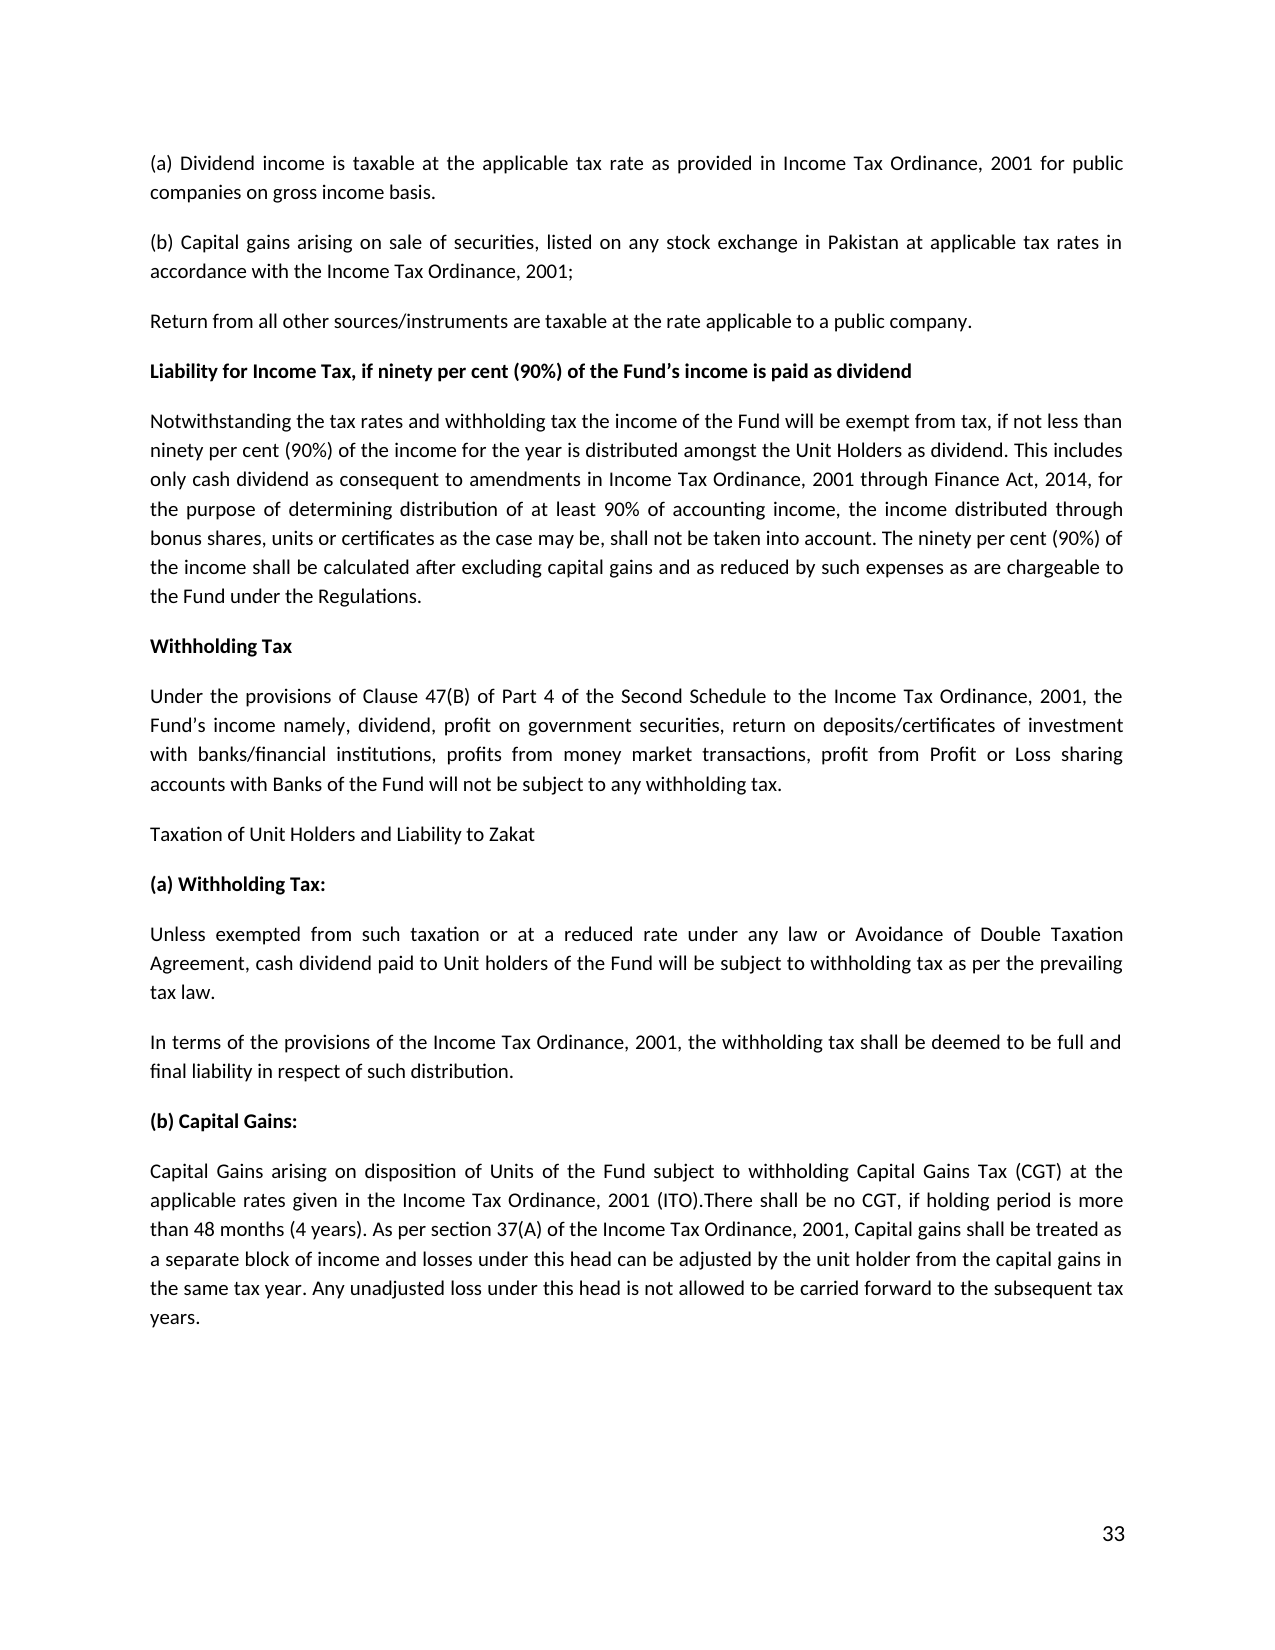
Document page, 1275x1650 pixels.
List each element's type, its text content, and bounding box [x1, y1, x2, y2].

text (b) Capital gains arising on sale of securities, listed on any stock exchange in Pakistan at applicable tax rates in accordance with the Income Tax Ordinance, 2001; [150, 229, 1125, 284]
text (a) Withholding Tax: [150, 871, 1125, 896]
text Unless exempted from such taxation or at a reduced rate under any law or Avoidance of Double Taxation Agreement, cash dividend paid to Unit holders of the Fund will be subject to withholding tax as per the prevailing tax law. [150, 921, 1125, 1004]
text Under the provisions of Clause 47(B) of Part 4 of the Second Schedule to the Income Tax Ordinance, 2001, the Fund’s income namely, dividend, profit on government securities, return on deposits/certificates of investment with banks/financial institutions, profits from money market transactions, profit from Profit or Loss sharing accounts with Banks of the Fund will not be subject to any withholding tax. [150, 683, 1125, 796]
text Withholding Tax [150, 633, 1125, 659]
text (a) Dividend income is taxable at the applicable tax rate as provided in Income Tax Ordinance, 2001 for public companies on gross income basis. [150, 150, 1125, 204]
text (b) Capital Gains: [150, 1108, 1125, 1134]
text In terms of the provisions of the Income Tax Ordinance, 2001, the withholding tax shall be deemed to be full and final liability in respect of such distribution. [150, 1029, 1125, 1084]
text Liability for Income Tax, if ninety per cent (90%) of the Fund’s income is paid as dividend [150, 358, 1125, 384]
text Capital Gains arising on disposition of Units of the Fund subject to withholding Capital Gains Tax (CGT) at the applicable rates given in the Income Tax Ordinance, 2001 (ITO).There shall be no CGT, if holding period is more than 48 months (4 years). As per section 37(A) of the Income Tax Ordinance, 2001, Capital gains shall be treated as a separate block of income and losses under this head can be adjusted by the unit holder from the capital gains in the same tax year. Any unadjusted loss under this head is not allowed to be carried forward to the subsequent tax years. [150, 1158, 1125, 1329]
text Return from all other sources/instruments are taxable at the rate applicable to a public company. [150, 308, 1125, 334]
text Taxation of Unit Holders and Liability to Zakat [150, 821, 1125, 846]
text Notwithstanding the tax rates and withholding tax the income of the Fund will be exempt from tax, if not less than ninety per cent (90%) of the income for the year is distributed amongst the Unit Holders as dividend. This includes only cash dividend as consequent to amendments in Income Tax Ordinance, 2001 through Finance Act, 2014, for the purpose of determining distribution of at least 90% of accounting income, the income distributed through bonus shares, units or certificates as the case may be, shall not be taken into account. The ninety per cent (90%) of the income shall be calculated after excluding capital gains and as reduced by such expenses as are chargeable to the Fund under the Regulations. [150, 408, 1125, 609]
